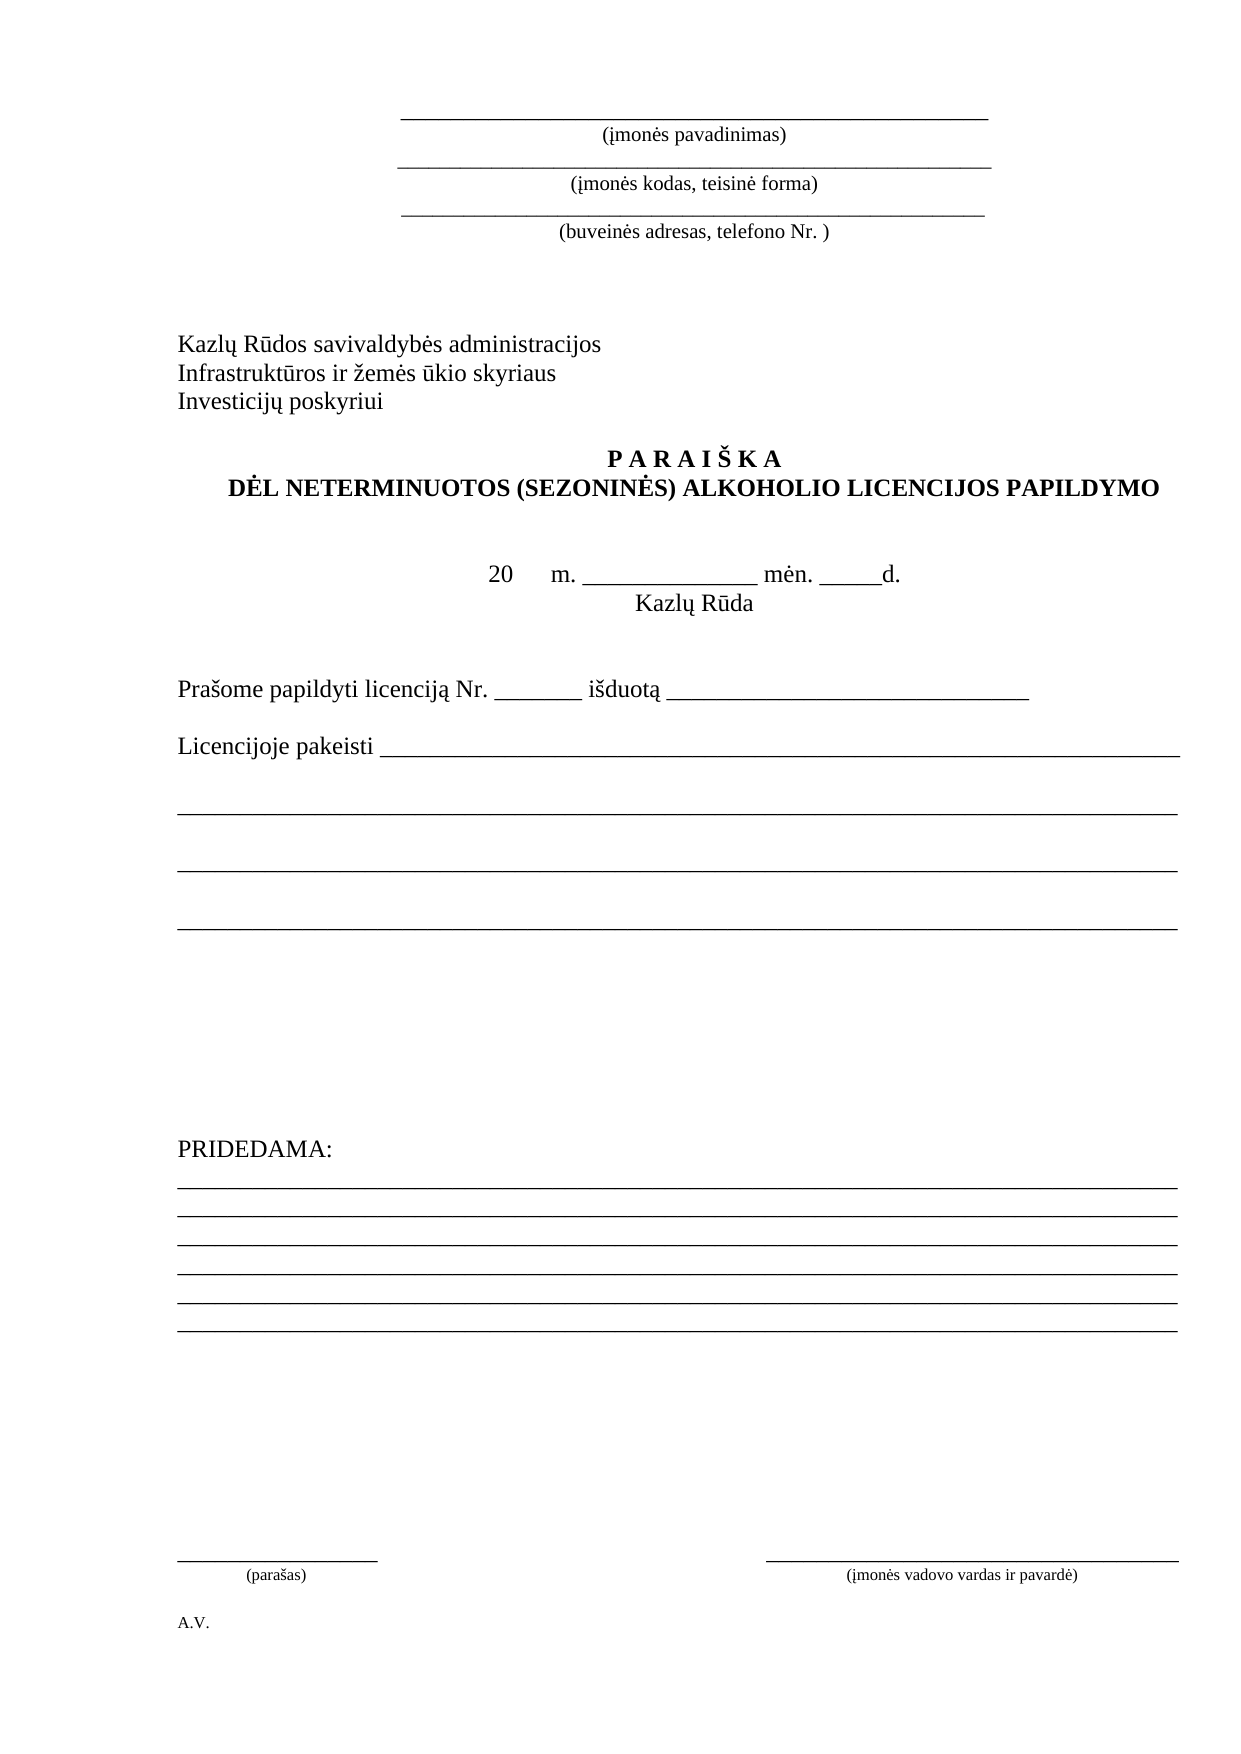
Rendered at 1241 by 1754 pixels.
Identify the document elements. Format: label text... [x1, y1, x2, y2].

text 20 m. ______________ mėn. _____d. [177, 559, 1211, 588]
text (buveinės adresas, telefono Nr. ) [177, 219, 1211, 243]
text ________________________________________________________________________________ [177, 1220, 1211, 1249]
text ________________________________________________________________________________ [177, 1306, 1211, 1335]
text _________________________________________________________ [177, 146, 1211, 171]
text ________________________________________________________________________________ [177, 789, 1211, 818]
text ________________________________________________________________________________ [177, 1278, 1211, 1306]
text Infrastruktūros ir žemės ūkio skyriaus [177, 358, 1211, 386]
text (parašas) (įmonės vadovo vardas ir pavardė) [177, 1565, 1211, 1584]
text _______________________________________________ [177, 94, 1211, 122]
text (įmonės pavadinimas) [177, 122, 1211, 146]
text Licencijoje pakeisti ________________________________________________________________ [177, 731, 1211, 760]
text Kazlų Rūdos savivaldybės administracijos [177, 329, 1211, 358]
text Kazlų Rūda [177, 588, 1211, 616]
text ________________________________________________________________________________ [177, 1163, 1211, 1191]
text (įmonės kodas, teisinė forma) [177, 171, 1211, 194]
text DĖL NETERMINUOTOS (SEZONINĖS) ALKOHOLIO LICENCIJOS PAPILDYMO [177, 473, 1211, 501]
text Investicijų poskyriui [177, 386, 1211, 415]
text A.V. [177, 1613, 1211, 1632]
text P A R A I Š K A [177, 444, 1211, 473]
text ________________ _________________________________ [177, 1536, 1211, 1565]
text ________________________________________________________ [177, 194, 1211, 219]
text ________________________________________________________________________________ [177, 1191, 1211, 1220]
text ________________________________________________________________________________ [177, 904, 1211, 933]
text ________________________________________________________________________________ [177, 846, 1211, 875]
text Prašome papildyti licenciją Nr. _______ išduotą _____________________________ [177, 674, 1211, 703]
text ________________________________________________________________________________ [177, 1249, 1211, 1278]
text PRIDEDAMA: [177, 1134, 1211, 1163]
